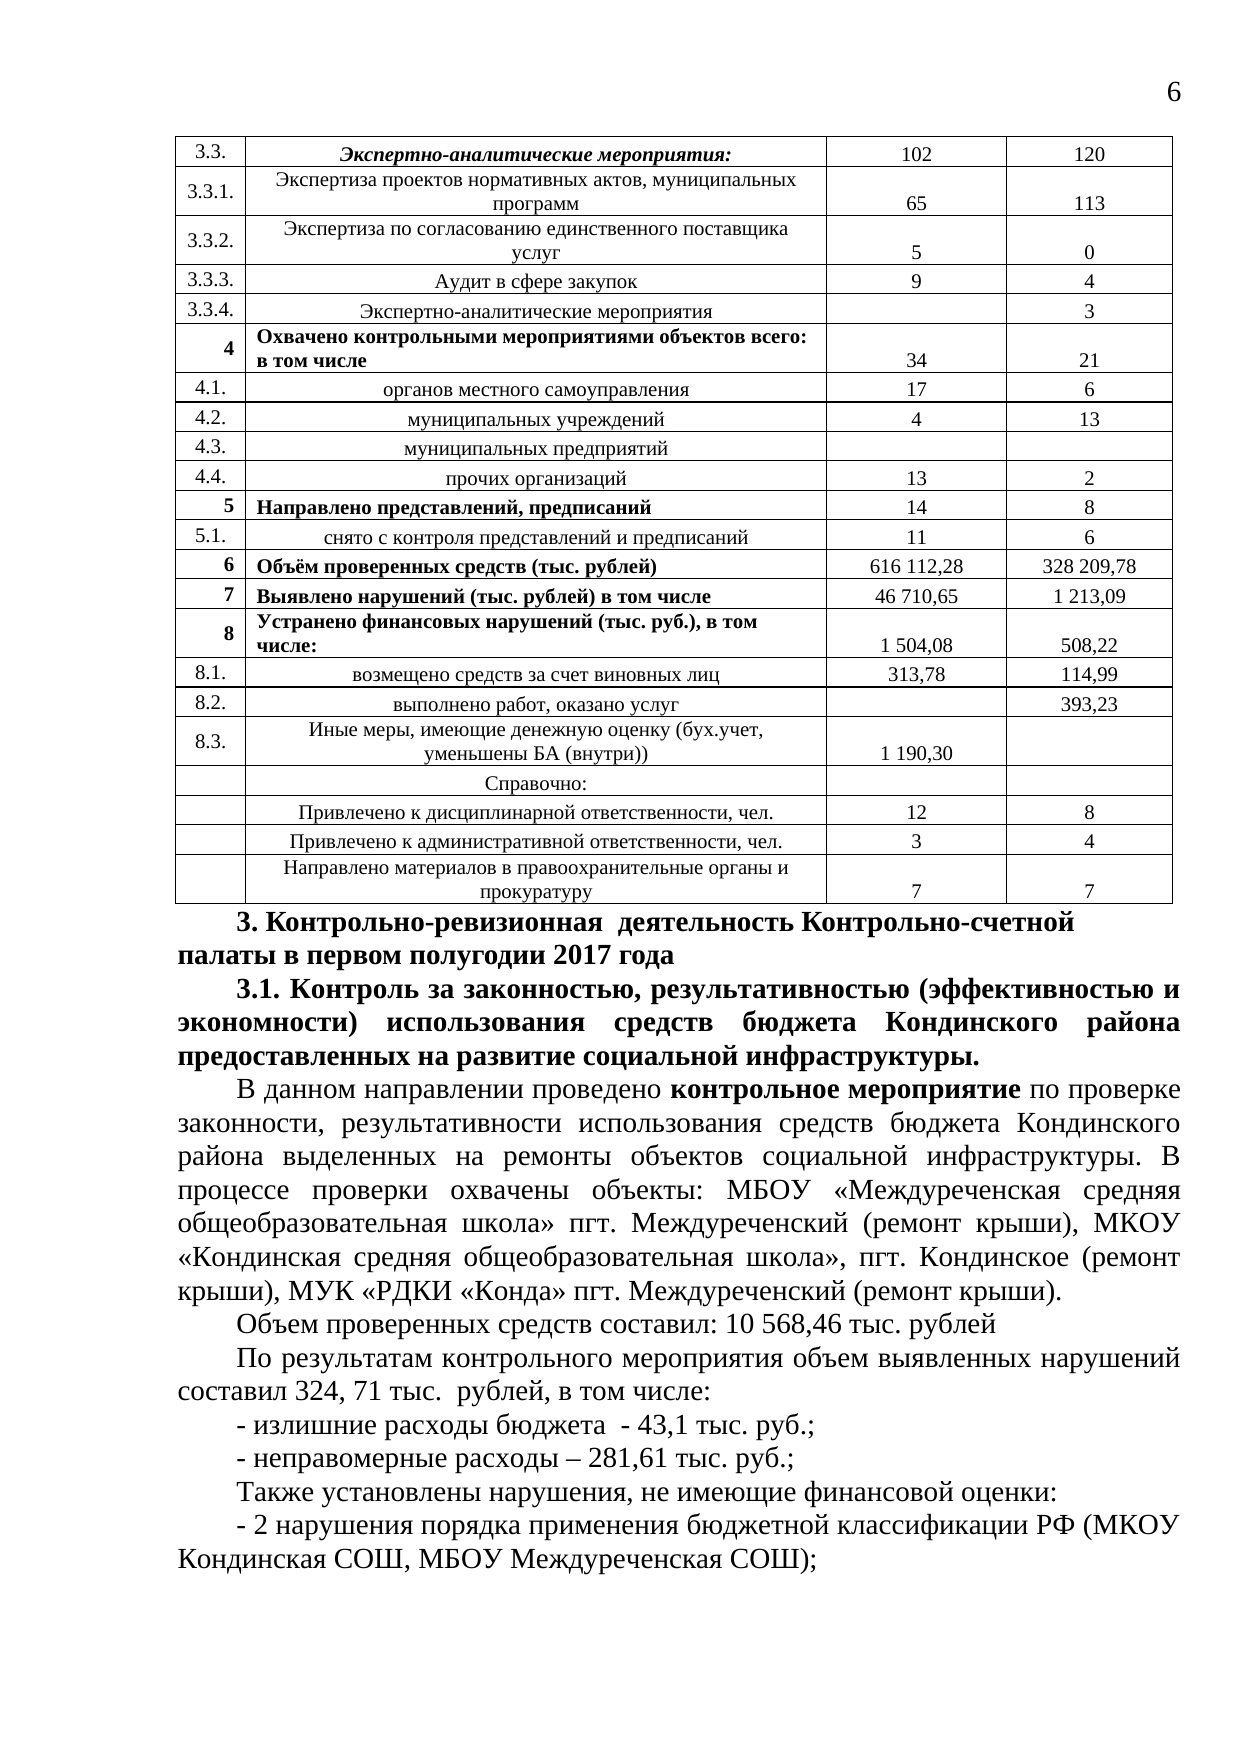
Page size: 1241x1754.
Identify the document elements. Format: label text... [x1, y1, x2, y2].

table_cell 8 [1007, 796, 1172, 824]
table_cell 508,22 [1007, 609, 1172, 657]
table_cell [827, 432, 1006, 460]
table_cell Направлено материалов в правоохранительные органы и прокуратуру [246, 855, 826, 903]
table_cell 3.3.3. [176, 265, 245, 293]
table_cell 9 [827, 265, 1006, 293]
table_cell 8 [1007, 491, 1172, 519]
table_cell [176, 796, 245, 824]
table_cell 4 [1007, 265, 1172, 293]
table_cell [1007, 432, 1172, 460]
table_cell 14 [827, 491, 1006, 519]
table_cell 3.3.2. [176, 216, 245, 264]
table_cell 1 213,09 [1007, 579, 1172, 608]
table_cell Привлечено к дисциплинарной ответственности, чел. [246, 796, 826, 824]
table_cell 102 [827, 137, 1006, 166]
table_cell 313,78 [827, 658, 1006, 686]
table_cell 17 [827, 373, 1006, 401]
table_cell 4.4. [176, 461, 245, 490]
table_cell Охвачено контрольными мероприятиями объектов всего: в том числе [246, 324, 826, 372]
subtitle 3. Контрольно-ревизионная деятельность Контрольно-счетной палаты в первом полугодии 2017 года [177, 904, 1181, 971]
table_cell Устранено финансовых нарушений (тыс. руб.), в том числе: [246, 609, 826, 657]
table_cell [827, 688, 1006, 716]
table_cell Экспертиза по согласованию единственного поставщика услуг [246, 216, 826, 264]
table_cell 5 [176, 491, 245, 519]
table_cell 3 [1007, 294, 1172, 323]
table_cell Экспертно-аналитические мероприятия [246, 294, 826, 323]
table_cell 0 [1007, 216, 1172, 264]
table_cell 6 [1007, 373, 1172, 401]
table_cell 21 [1007, 324, 1172, 372]
table_cell 7 [827, 855, 1006, 903]
table_cell 4 [827, 403, 1006, 431]
table_cell [176, 825, 245, 853]
table_cell 3.3. [176, 137, 245, 166]
table_cell Направлено представлений, предписаний [246, 491, 826, 519]
table_cell [827, 294, 1006, 323]
table_cell 8.2. [176, 688, 245, 716]
table_cell возмещено средств за счет виновных лиц [246, 658, 826, 686]
table_cell 4 [1007, 825, 1172, 853]
table_cell 12 [827, 796, 1006, 824]
table_cell 4.1. [176, 373, 245, 401]
table_cell 6 [176, 550, 245, 578]
text - неправомерные расходы – 281,61 тыс. руб.; [177, 1440, 1181, 1474]
table_cell Объём проверенных средств (тыс. рублей) [246, 550, 826, 578]
list В данном направлении проведено контрольное мероприятие по проверке законности, результативности использования средств бюджета Кондинского района выделенных на ремонты объектов социальной инфраструктуры. В процессе проверки охвачены объекты: МБОУ «Междуреченская средняя общеобразовательная школа» пгт. Междуреченский (ремонт крыши), МКОУ «Кондинская средняя общеобразовательная школа», пгт. Кондинское (ремонт крыши), МУК «РДКИ «Конда» пгт. Междуреченский (ремонт крыши). [177, 1071, 1181, 1306]
list Контроль за законностью, результативностью (эффективностью и экономности) использования средств бюджета Кондинского района предоставленных на развитие социальной инфраструктуры. [177, 971, 1181, 1071]
table_cell 5.1. [176, 520, 245, 549]
table_cell муниципальных учреждений [246, 403, 826, 431]
table_cell 616 112,28 [827, 550, 1006, 578]
table_cell 5 [827, 216, 1006, 264]
table_cell 13 [827, 461, 1006, 490]
table_cell 4.3. [176, 432, 245, 460]
table_cell выполнено работ, оказано услуг [246, 688, 826, 716]
table_cell [176, 855, 245, 903]
table_cell 2 [1007, 461, 1172, 490]
text По результатам контрольного мероприятия объем выявленных нарушений составил 324, 71 тыс. рублей, в том числе: [177, 1340, 1181, 1407]
table_cell 7 [176, 579, 245, 608]
table_cell 8.1. [176, 658, 245, 686]
table_cell Привлечено к административной ответственности, чел. [246, 825, 826, 853]
table_cell Справочно: [246, 766, 826, 794]
table_cell 120 [1007, 137, 1172, 166]
table_cell [1007, 766, 1172, 794]
table_cell 4.2. [176, 403, 245, 431]
table_cell 4 [176, 324, 245, 372]
table_cell 46 710,65 [827, 579, 1006, 608]
table_cell 65 [827, 167, 1006, 215]
table_cell 8 [176, 609, 245, 657]
table_cell органов местного самоуправления [246, 373, 826, 401]
text Также установлены нарушения, не имеющие финансовой оценки: [177, 1474, 1181, 1507]
table_cell 113 [1007, 167, 1172, 215]
table_cell [176, 766, 245, 794]
table_cell 1 190,30 [827, 717, 1006, 765]
table_cell прочих организаций [246, 461, 826, 490]
table_cell Экспертно-аналитические мероприятия: [246, 137, 826, 166]
table_cell 393,23 [1007, 688, 1172, 716]
table_cell 7 [1007, 855, 1172, 903]
table_cell Выявлено нарушений (тыс. рублей) в том числе [246, 579, 826, 608]
table_cell Экспертиза проектов нормативных актов, муниципальных программ [246, 167, 826, 215]
text - излишние расходы бюджета - 43,1 тыс. руб.; [177, 1407, 1181, 1440]
table_cell 114,99 [1007, 658, 1172, 686]
table_cell 8.3. [176, 717, 245, 765]
table_cell Аудит в сфере закупок [246, 265, 826, 293]
table_cell снято с контроля представлений и предписаний [246, 520, 826, 549]
table_cell 3 [827, 825, 1006, 853]
table_cell [827, 766, 1006, 794]
text - 2 нарушения порядка применения бюджетной классификации РФ (МКОУ Кондинская СОШ, МБОУ Междуреченская СОШ); [177, 1507, 1181, 1574]
table_cell муниципальных предприятий [246, 432, 826, 460]
table_cell 34 [827, 324, 1006, 372]
table_cell 328 209,78 [1007, 550, 1172, 578]
table_cell 11 [827, 520, 1006, 549]
table_cell Иные меры, имеющие денежную оценку (бух.учет, уменьшены БА (внутри)) [246, 717, 826, 765]
list Объем проверенных средств составил: 10 568,46 тыс. рублей [177, 1306, 1181, 1340]
table_cell 6 [1007, 520, 1172, 549]
table_cell [1007, 717, 1172, 765]
table_cell 13 [1007, 403, 1172, 431]
table_cell 1 504,08 [827, 609, 1006, 657]
table_cell 3.3.4. [176, 294, 245, 323]
table_cell 3.3.1. [176, 167, 245, 215]
